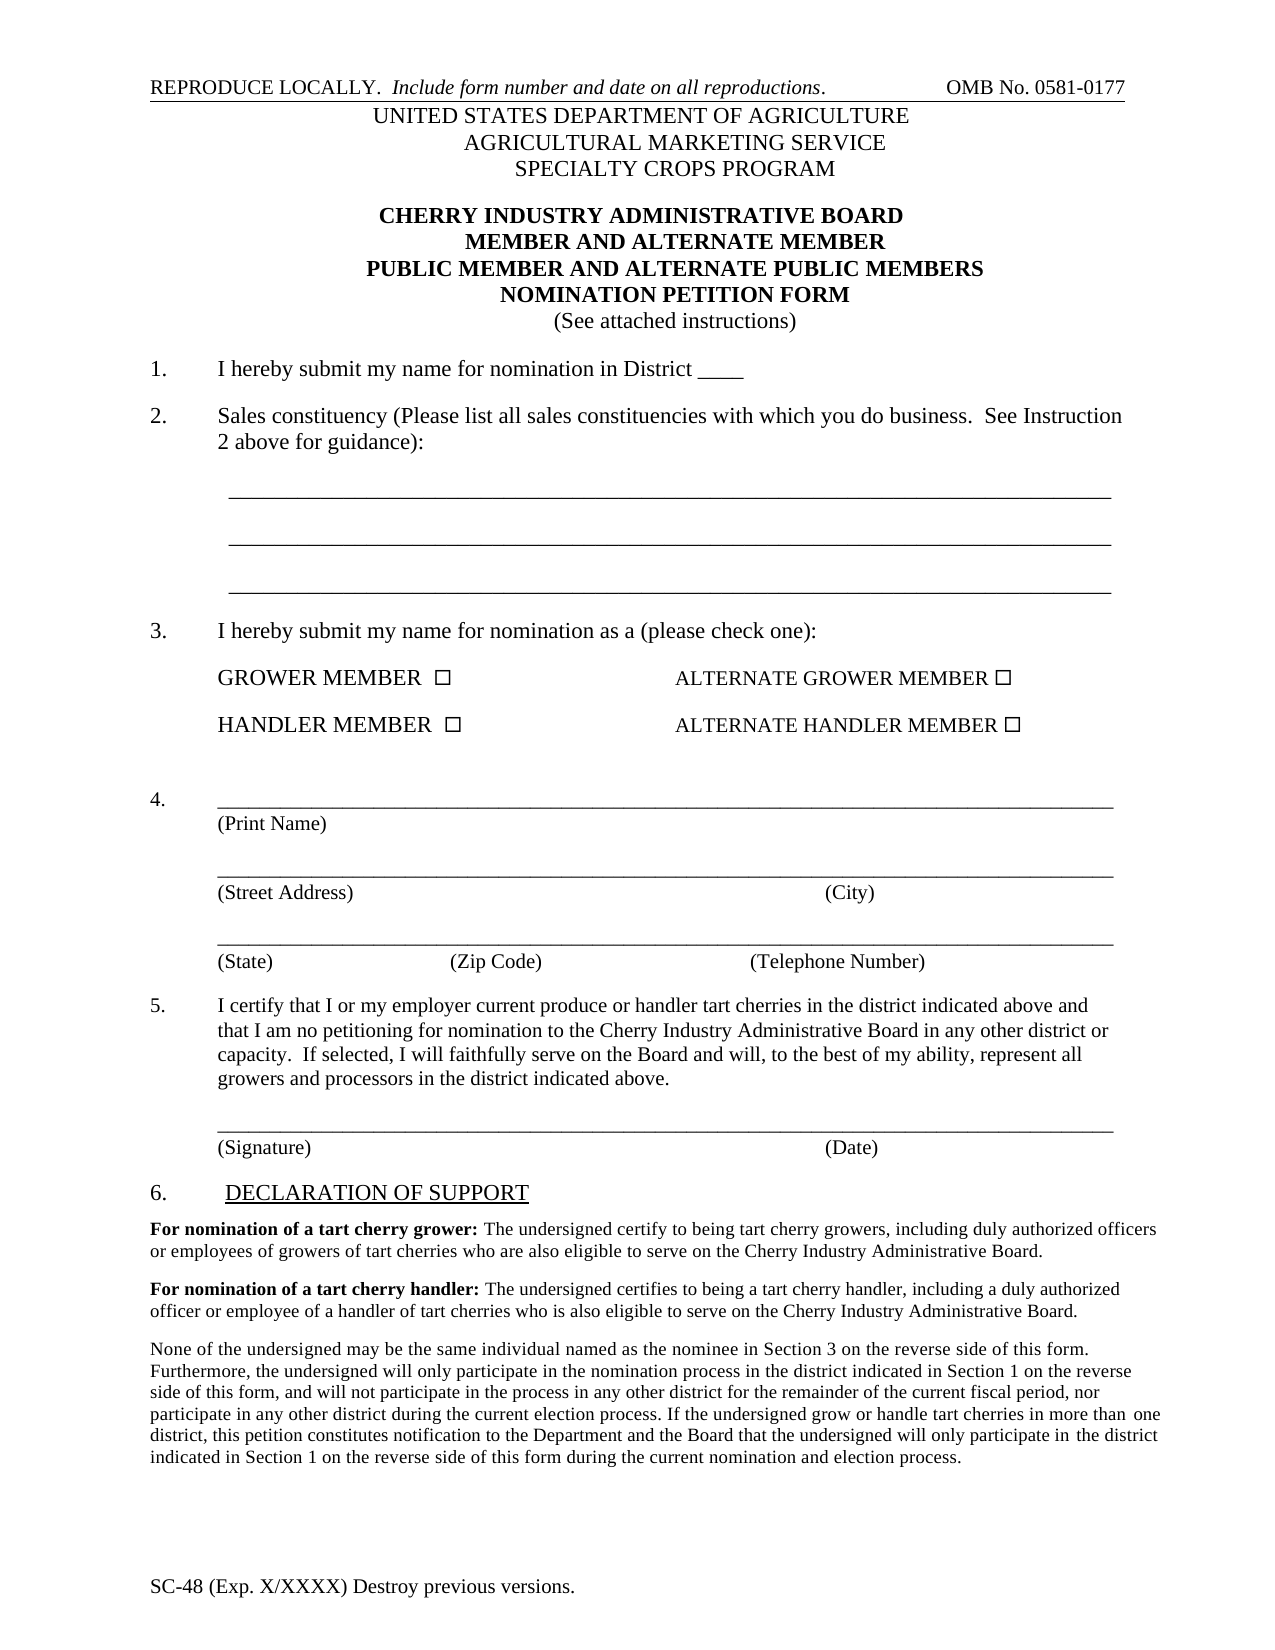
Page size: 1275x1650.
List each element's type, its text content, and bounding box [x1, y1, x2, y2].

text HANDLER MEMBER ALTERNATE HANDLER MEMBER [150, 711, 1125, 766]
text 6. DECLARATION OF SUPPORT [150, 1179, 1125, 1206]
text ______________________________________________________________________________________ (Signature) (Date) [150, 1111, 1125, 1159]
text For nomination of a tart cherry grower: The undersigned certify to being tart cherry growers, including duly authorized officers or employees of growers of tart cherries who are also eligible to serve on the Cherry Industry Administrative Board. [150, 1218, 1162, 1261]
text GROWER MEMBER ALTERNATE GROWER MEMBER [150, 664, 1125, 691]
text For nomination of a tart cherry handler: The undersigned certifies to being a tart cherry handler, including a duly authorized officer or employee of a handler of tart cherries who is also eligible to serve on the Cherry Industry Administrative Board. [150, 1278, 1162, 1321]
text ______________________________________________________________________________________ (Street Address) (City) [150, 856, 1125, 904]
text 5. I certify that I or my employer current produce or handler tart cherries in the district indicated above and that I am no petitioning for nomination to the Cherry Industry Administrative Board in any other district or capacity. If selected, I will faithfully serve on the Board and will, to the best of my ability, represent all growers and processors in the district indicated above. [150, 993, 1125, 1090]
text CHERRY INDUSTRY ADMINISTRATIVE BOARD MEMBER AND ALTERNATE MEMBER PUBLIC MEMBER AND ALTERNATE PUBLIC MEMBERS NOMINATION PETITION FORM (See attached instructions) [157, 202, 1125, 334]
text 1. I hereby submit my name for nomination in District ____ [150, 355, 1125, 381]
text _____________________________________________________________________________ [150, 523, 1125, 549]
text 4. ______________________________________________________________________________________ (Print Name) [150, 787, 1125, 835]
text _____________________________________________________________________________ [150, 570, 1125, 596]
text ______________________________________________________________________________________ (State) (Zip Code) (Telephone Number) [150, 924, 1125, 973]
text 3. I hereby submit my name for nomination as a (please check one): [150, 617, 1125, 643]
text UNITED STATES DEPARTMENT OF AGRICULTURE AGRICULTURAL MARKETING SERVICE SPECIALTY CROPS PROGRAM [157, 102, 1125, 181]
text _____________________________________________________________________________ [150, 475, 1125, 502]
text 2. Sales constituency (Please list all sales constituencies with which you do business. See Instruction 2 above for guidance): [150, 402, 1125, 454]
text None of the undersigned may be the same individual named as the nominee in Section 3 on the reverse side of this form. Furthermore, the undersigned will only participate in the nomination process in the district indicated in Section 1 on the reverse side of this form, and will not participate in the process in any other district for the remainder of the current fiscal period, nor participate in any other district during the current election process. If the undersigned grow or handle tart cherries in more than one district, this petition constitutes notification to the Department and the Board that the undersigned will only participate in the district indicated in Section 1 on the reverse side of this form during the current nomination and election process. [150, 1338, 1162, 1467]
